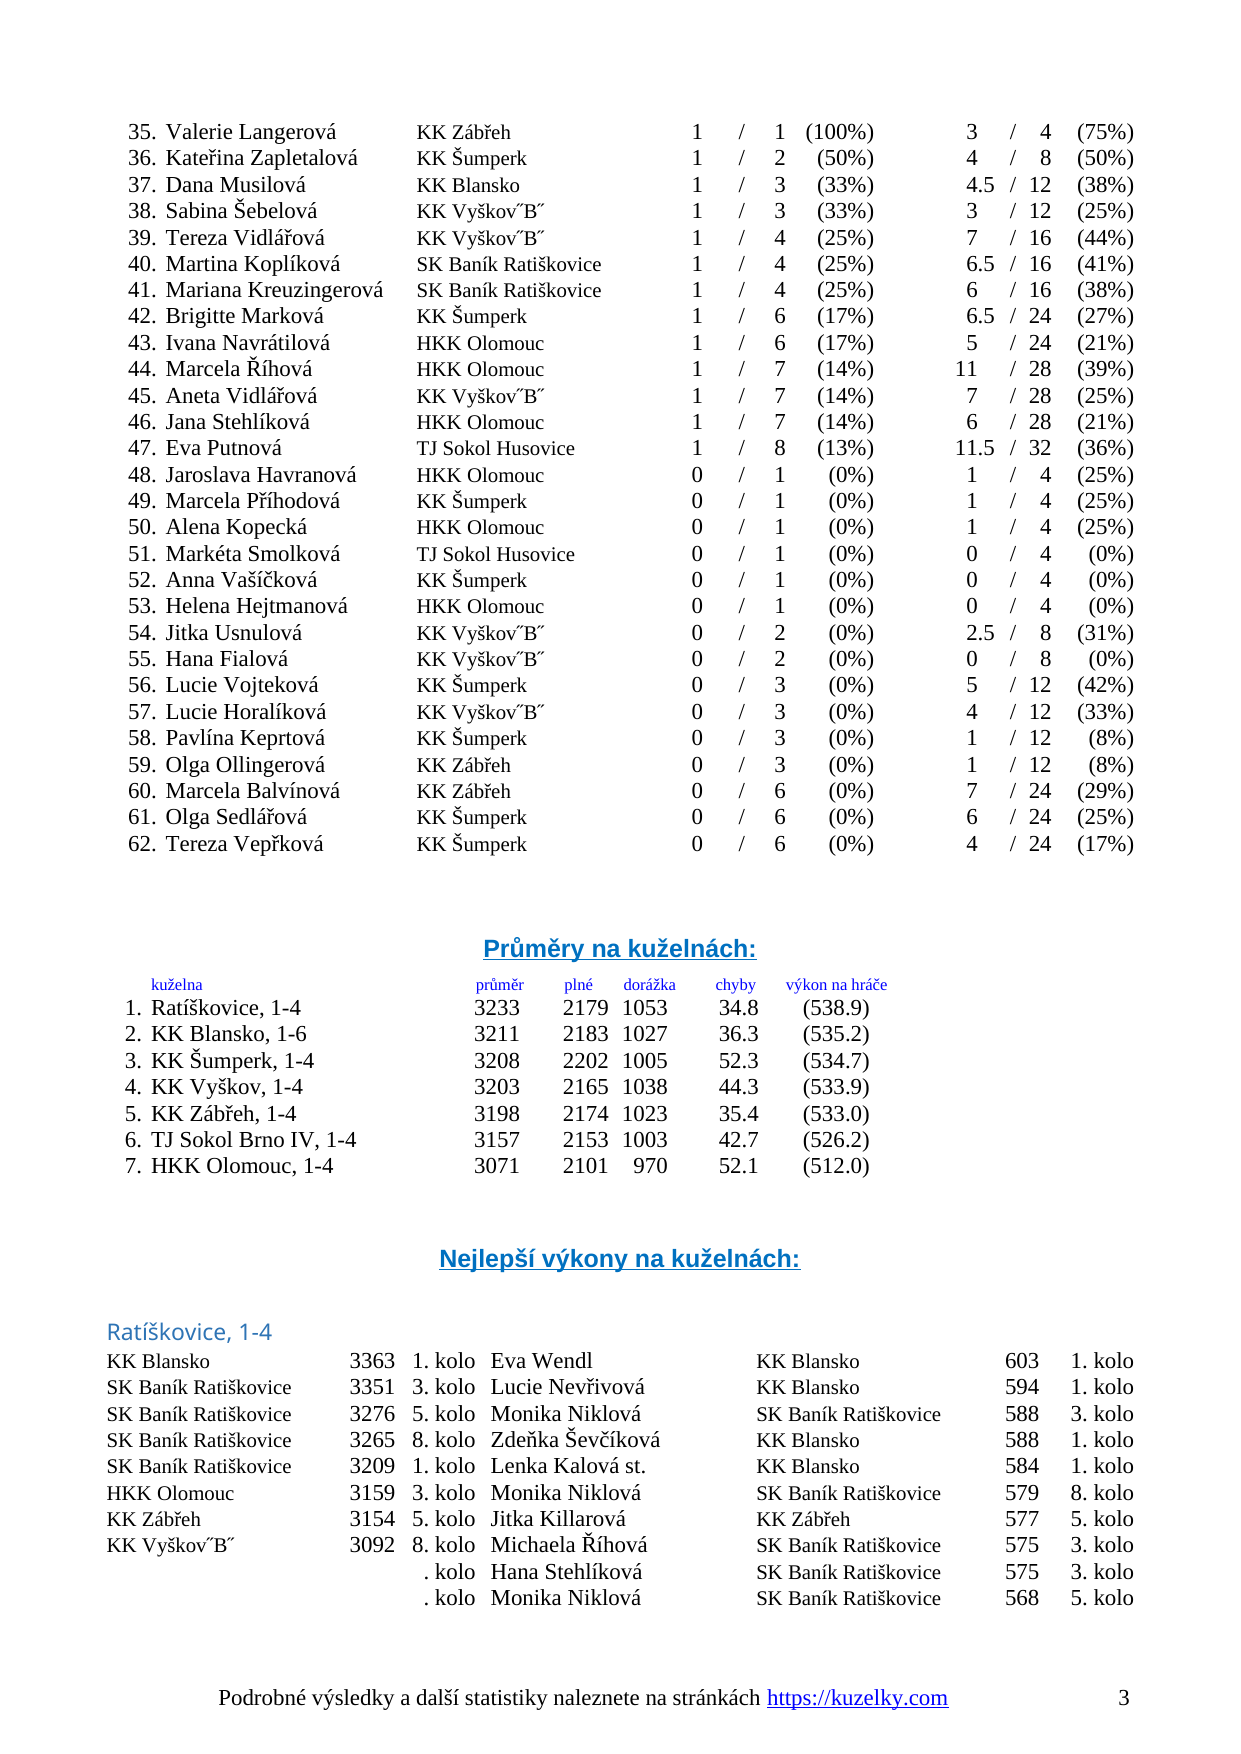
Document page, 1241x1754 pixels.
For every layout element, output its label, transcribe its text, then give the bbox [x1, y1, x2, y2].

text 41. Mariana Kreuzingerová SK Baník Ratiškovice 1 / 4 (25%) 6 / 16 (38%) [106, 276, 1134, 303]
text 4. KK Vyškov, 1-4 3203 2165 1038 44.3 (533.9) [106, 1073, 1134, 1099]
text 7. HKK Olomouc, 1-4 3071 2101 970 52.1 (512.0) [106, 1152, 1134, 1179]
text 58. Pavlína Keprtová KK Šumperk 0 / 3 (0%) 1 / 12 (8%) [106, 724, 1134, 751]
text 60. Marcela Balvínová KK Zábřeh 0 / 6 (0%) 7 / 24 (29%) [106, 777, 1134, 803]
text 51. Markéta Smolková TJ Sokol Husovice 0 / 1 (0%) 0 / 4 (0%) [106, 540, 1134, 566]
text 38. Sabina Šebelová KK Vyškov˝B˝ 1 / 3 (33%) 3 / 12 (25%) [106, 197, 1134, 223]
text 54. Jitka Usnulová KK Vyškov˝B˝ 0 / 2 (0%) 2.5 / 8 (31%) [106, 619, 1134, 645]
text 46. Jana Stehlíková HKK Olomouc 1 / 7 (14%) 6 / 28 (21%) [106, 408, 1134, 434]
subtitle Ratíškovice, 1-4 [106, 1316, 1134, 1347]
text 55. Hana Fialová KK Vyškov˝B˝ 0 / 2 (0%) 0 / 8 (0%) [106, 645, 1134, 672]
text 52. Anna Vašíčková KK Šumperk 0 / 1 (0%) 0 / 4 (0%) [106, 566, 1134, 592]
text 6. TJ Sokol Brno IV, 1-4 3157 2153 1003 42.7 (526.2) [106, 1126, 1134, 1152]
text 45. Aneta Vidlářová KK Vyškov˝B˝ 1 / 7 (14%) 7 / 28 (25%) [106, 382, 1134, 408]
text 56. Lucie Vojteková KK Šumperk 0 / 3 (0%) 5 / 12 (42%) [106, 672, 1134, 698]
text 50. Alena Kopecká HKK Olomouc 0 / 1 (0%) 1 / 4 (25%) [106, 513, 1134, 540]
text 36. Kateřina Zapletalová KK Šumperk 1 / 2 (50%) 4 / 8 (50%) [106, 144, 1134, 171]
text kuželna průměr plné dorážka chyby výkon na hráče [106, 975, 1134, 994]
text 43. Ivana Navrátilová HKK Olomouc 1 / 6 (17%) 5 / 24 (21%) [106, 329, 1134, 355]
text 2. KK Blansko, 1-6 3211 2183 1027 36.3 (535.2) [106, 1021, 1134, 1047]
text SK Baník Ratiškovice 3265 8. kolo Zdeňka Ševčíková KK Blansko 588 1. kolo [106, 1426, 1134, 1452]
text KK Vyškov˝B˝ 3092 8. kolo Michaela Říhová SK Baník Ratiškovice 575 3. kolo [106, 1531, 1134, 1558]
text 5. KK Zábřeh, 1-4 3198 2174 1023 35.4 (533.0) [106, 1099, 1134, 1126]
text 57. Lucie Horalíková KK Vyškov˝B˝ 0 / 3 (0%) 4 / 12 (33%) [106, 698, 1134, 724]
text KK Blansko 3363 1. kolo Eva Wendl KK Blansko 603 1. kolo [106, 1347, 1134, 1373]
text 61. Olga Sedlářová KK Šumperk 0 / 6 (0%) 6 / 24 (25%) [106, 803, 1134, 830]
text 49. Marcela Příhodová KK Šumperk 0 / 1 (0%) 1 / 4 (25%) [106, 487, 1134, 513]
text 3. KK Šumperk, 1-4 3208 2202 1005 52.3 (534.7) [106, 1047, 1134, 1073]
text 47. Eva Putnová TJ Sokol Husovice 1 / 8 (13%) 11.5 / 32 (36%) [106, 434, 1134, 461]
text Průměry na kuželnách: [94, 934, 1145, 962]
text 39. Tereza Vidlářová KK Vyškov˝B˝ 1 / 4 (25%) 7 / 16 (44%) [106, 223, 1134, 250]
text 59. Olga Ollingerová KK Zábřeh 0 / 3 (0%) 1 / 12 (8%) [106, 751, 1134, 777]
text 44. Marcela Říhová HKK Olomouc 1 / 7 (14%) 11 / 28 (39%) [106, 355, 1134, 382]
text 37. Dana Musilová KK Blansko 1 / 3 (33%) 4.5 / 12 (38%) [106, 171, 1134, 197]
text SK Baník Ratiškovice 3351 3. kolo Lucie Nevřivová KK Blansko 594 1. kolo [106, 1373, 1134, 1399]
text . kolo Monika Niklová SK Baník Ratiškovice 568 5. kolo [106, 1584, 1134, 1610]
text 48. Jaroslava Havranová HKK Olomouc 0 / 1 (0%) 1 / 4 (25%) [106, 461, 1134, 487]
text . kolo Hana Stehlíková SK Baník Ratiškovice 575 3. kolo [106, 1558, 1134, 1584]
text SK Baník Ratiškovice 3209 1. kolo Lenka Kalová st. KK Blansko 584 1. kolo [106, 1452, 1134, 1479]
text 42. Brigitte Marková KK Šumperk 1 / 6 (17%) 6.5 / 24 (27%) [106, 303, 1134, 329]
text 53. Helena Hejtmanová HKK Olomouc 0 / 1 (0%) 0 / 4 (0%) [106, 592, 1134, 619]
text 1. Ratíškovice, 1-4 3233 2179 1053 34.8 (538.9) [106, 994, 1134, 1021]
text HKK Olomouc 3159 3. kolo Monika Niklová SK Baník Ratiškovice 579 8. kolo [106, 1479, 1134, 1505]
text KK Zábřeh 3154 5. kolo Jitka Killarová KK Zábřeh 577 5. kolo [106, 1505, 1134, 1531]
text 35. Valerie Langerová KK Zábřeh 1 / 1 (100%) 3 / 4 (75%) [106, 118, 1134, 144]
text 62. Tereza Vepřková KK Šumperk 0 / 6 (0%) 4 / 24 (17%) [106, 830, 1134, 856]
text Nejlepší výkony na kuželnách: [94, 1244, 1145, 1273]
text SK Baník Ratiškovice 3276 5. kolo Monika Niklová SK Baník Ratiškovice 588 3. kolo [106, 1399, 1134, 1426]
text 40. Martina Koplíková SK Baník Ratiškovice 1 / 4 (25%) 6.5 / 16 (41%) [106, 250, 1134, 276]
